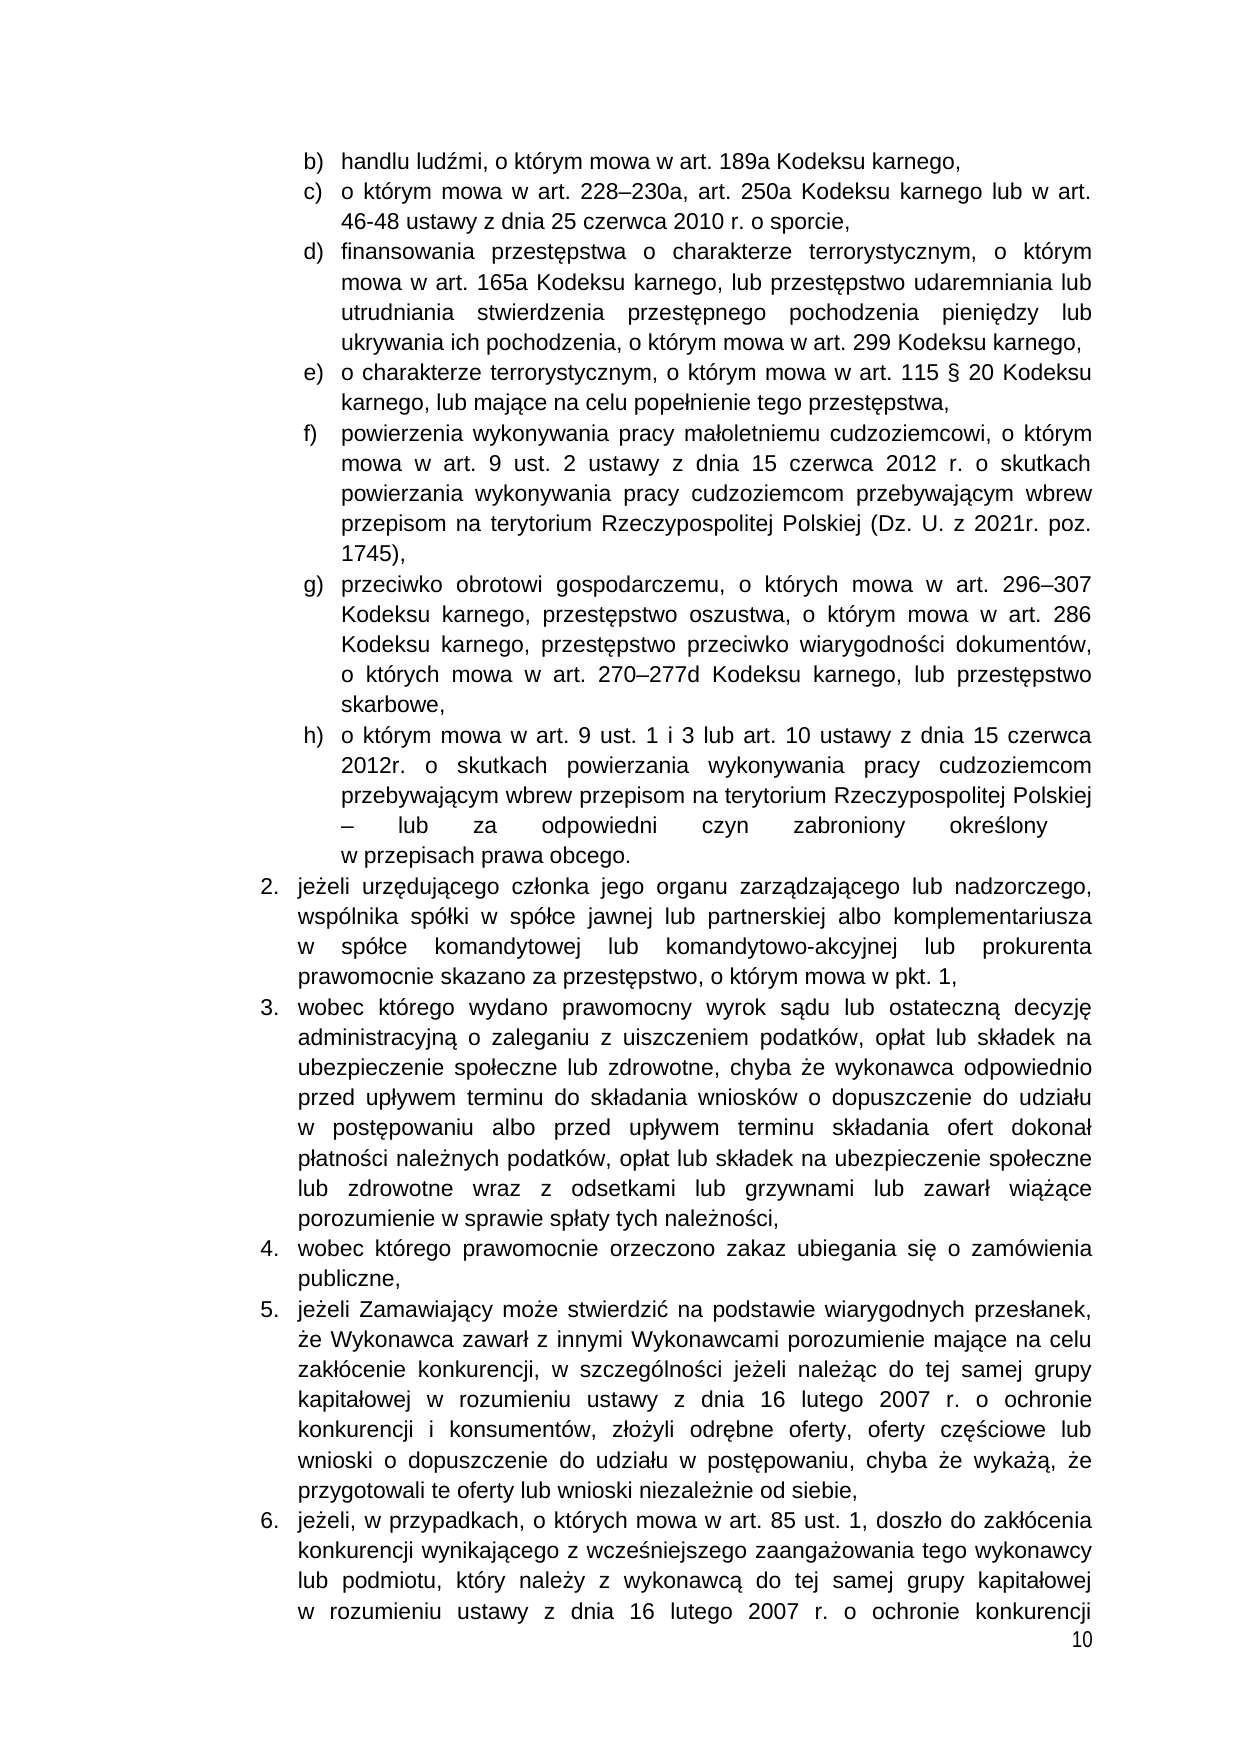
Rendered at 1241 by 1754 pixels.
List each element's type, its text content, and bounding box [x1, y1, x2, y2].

list o którym mowa w art. 228–230a, art. 250a Kodeksu karnego lub w art. 46-48 ustawy z dnia 25 czerwca 2010 r. o sporcie, [303, 178, 1092, 234]
list finansowania przestępstwa o charakterze terrorystycznym, o którym mowa w art. 165a Kodeksu karnego, lub przestępstwo udaremniania lub utrudniania stwierdzenia przestępnego pochodzenia pieniędzy lub ukrywania ich pochodzenia, o którym mowa w art. 299 Kodeksu karnego, [303, 238, 1092, 355]
list wobec którego prawomocnie orzeczono zakaz ubiegania się o zamówienia publiczne, [260, 1235, 1092, 1292]
list powierzenia wykonywania pracy małoletniemu cudzoziemcowi, o którym mowa w art. 9 ust. 2 ustawy z dnia 15 czerwca 2012 r. o skutkach powierzania wykonywania pracy cudzoziemcom przebywającym wbrew przepisom na terytorium Rzeczypospolitej Polskiej (Dz. U. z 2021r. poz. 1745), [303, 419, 1092, 567]
list o charakterze terrorystycznym, o którym mowa w art. 115 § 20 Kodeksu karnego, lub mające na celu popełnienie tego przestępstwa, [303, 359, 1092, 416]
list przeciwko obrotowi gospodarczemu, o których mowa w art. 296–307 Kodeksu karnego, przestępstwo oszustwa, o którym mowa w art. 286 Kodeksu karnego, przestępstwo przeciwko wiarygodności dokumentów, o których mowa w art. 270–277d Kodeksu karnego, lub przestępstwo skarbowe, [303, 571, 1092, 718]
list o którym mowa w art. 9 ust. 1 i 3 lub art. 10 ustawy z dnia 15 czerwca 2012r. o skutkach powierzania wykonywania pracy cudzoziemcom przebywającym wbrew przepisom na terytorium Rzeczypospolitej Polskiej – lub za odpowiedni czyn zabroniony określony w przepisach prawa obcego. [303, 722, 1092, 869]
list handlu ludźmi, o którym mowa w art. 189a Kodeksu karnego, [303, 148, 1092, 174]
list jeżeli urzędującego członka jego organu zarządzającego lub nadzorczego, wspólnika spółki w spółce jawnej lub partnerskiej albo komplementariusza w spółce komandytowej lub komandytowo-akcyjnej lub prokurenta prawomocnie skazano za przestępstwo, o którym mowa w pkt. 1, [260, 873, 1092, 990]
list wobec którego wydano prawomocny wyrok sądu lub ostateczną decyzję administracyjną o zaleganiu z uiszczeniem podatków, opłat lub składek na ubezpieczenie społeczne lub zdrowotne, chyba że wykonawca odpowiednio przed upływem terminu do składania wniosków o dopuszczenie do udziału w postępowaniu albo przed upływem terminu składania ofert dokonał płatności należnych podatków, opłat lub składek na ubezpieczenie społeczne lub zdrowotne wraz z odsetkami lub grzywnami lub zawarł wiążące porozumienie w sprawie spłaty tych należności, [260, 993, 1092, 1231]
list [260, 1507, 1092, 1624]
list jeżeli Zamawiający może stwierdzić na podstawie wiarygodnych przesłanek, że Wykonawca zawarł z innymi Wykonawcami porozumienie mające na celu zakłócenie konkurencji, w szczególności jeżeli należąc do tej samej grupy kapitałowej w rozumieniu ustawy z dnia 16 lutego 2007 r. o ochronie konkurencji i konsumentów, złożyli odrębne oferty, oferty częściowe lub wnioski o dopuszczenie do udziału w postępowaniu, chyba że wykażą, że przygotowali te oferty lub wnioski niezależnie od siebie, [260, 1296, 1092, 1503]
